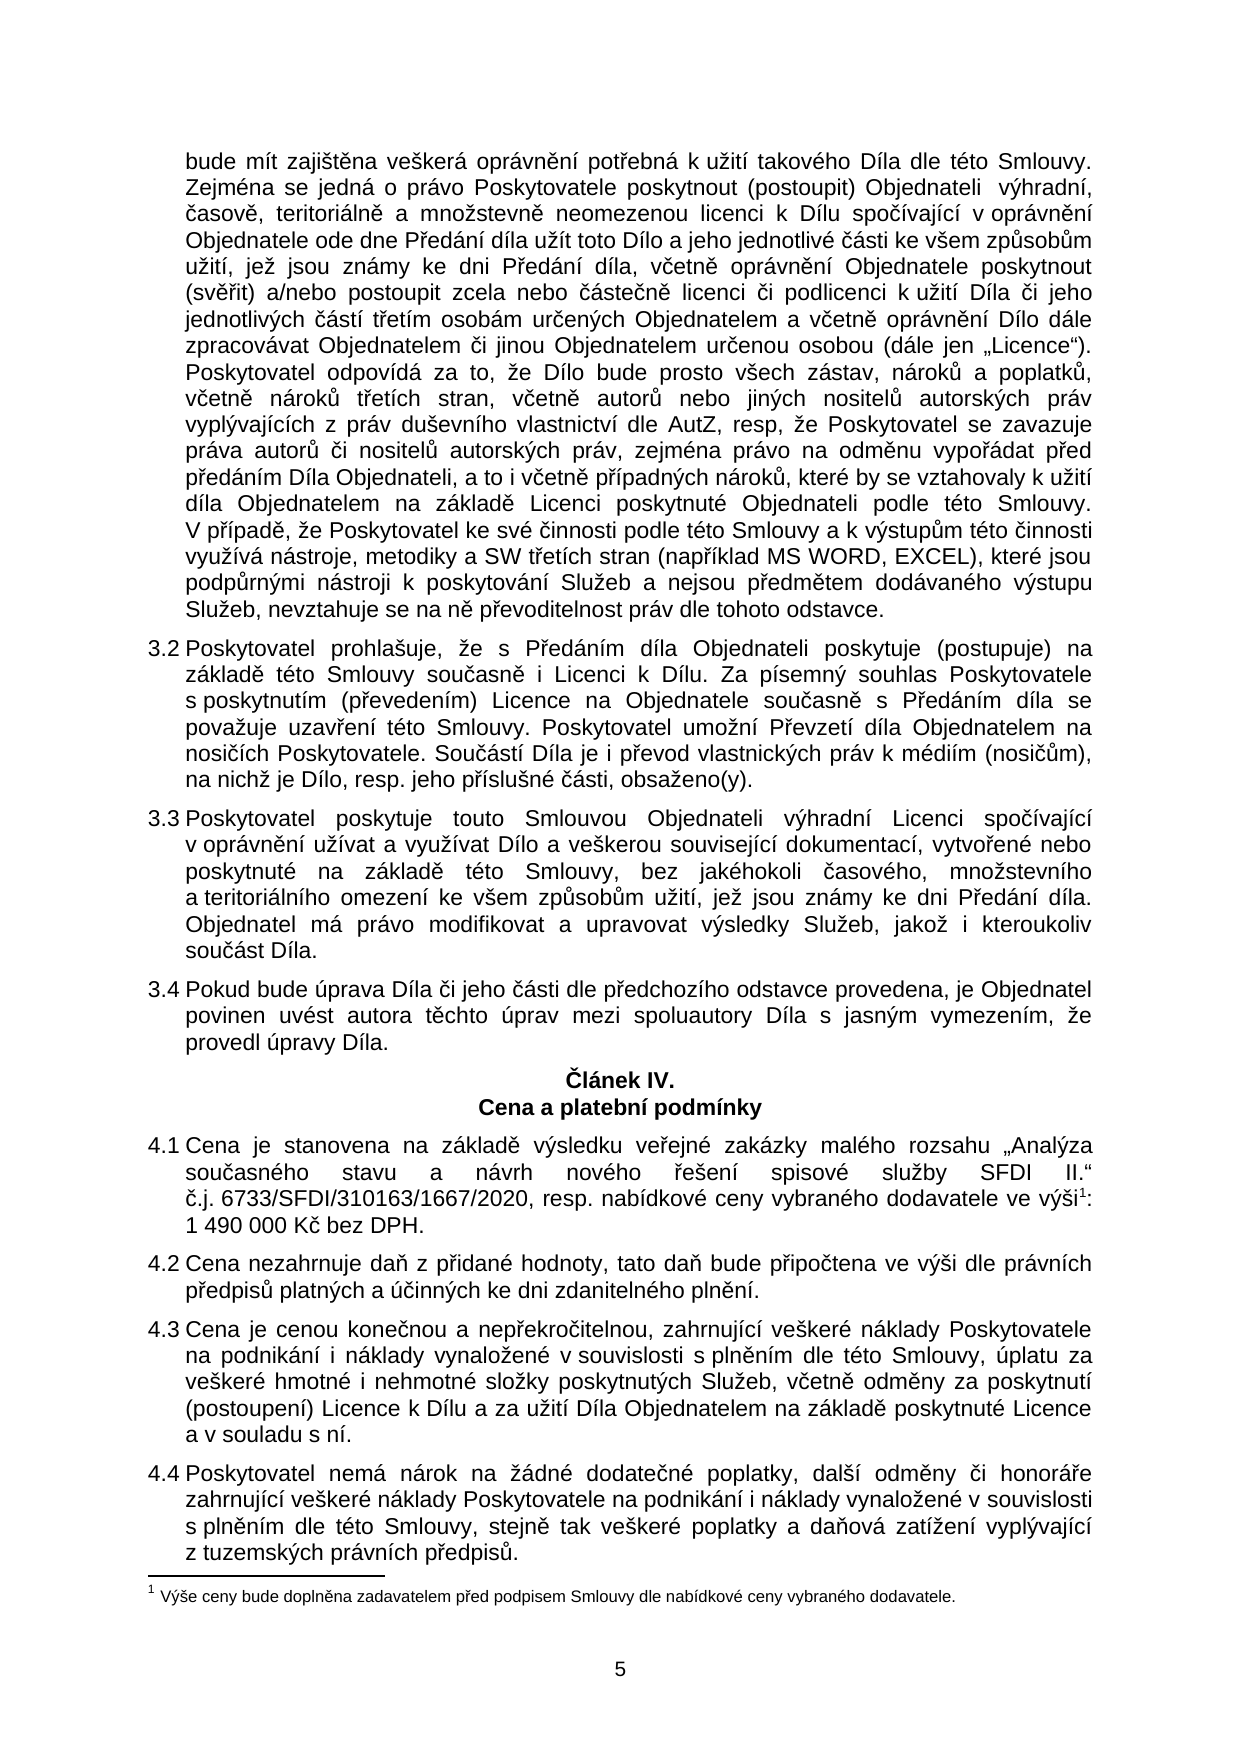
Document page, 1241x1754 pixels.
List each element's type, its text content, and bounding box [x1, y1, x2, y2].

list Poskytovatel poskytuje touto Smlouvou Objednateli výhradní Licenci spočívající v oprávnění užívat a využívat Dílo a veškerou související dokumentací, vytvořené nebo poskytnuté na základě této Smlouvy, bez jakéhokoli časového, množstevního a teritoriálního omezení ke všem způsobům užití, jež jsou známy ke dni Předání díla. Objednatel má právo modifikovat a upravovat výsledky Služeb, jakož i kteroukoliv součást Díla. [148, 805, 1093, 963]
list Poskytovatel prohlašuje, že s Předáním díla Objednateli poskytuje (postupuje) na základě této Smlouvy současně i Licenci k Dílu. Za písemný souhlas Poskytovatele s poskytnutím (převedením) Licence na Objednatele současně s Předáním díla se považuje uzavření této Smlouvy. Poskytovatel umožní Převzetí díla Objednatelem na nosičích Poskytovatele. Součástí Díla je i převod vlastnických práv k médiím (nosičům), na nichž je Dílo, resp. jeho příslušné části, obsaženo(y). [148, 634, 1093, 793]
list Poskytovatel nemá nárok na žádné dodatečné poplatky, další odměny či honoráře zahrnující veškeré náklady Poskytovatele na podnikání i náklady vynaložené v souvislosti s plněním dle této Smlouvy, stejně tak veškeré poplatky a daňová zatížení vyplývající z tuzemských právních předpisů. [148, 1460, 1093, 1565]
list Cena je cenou konečnou a nepřekročitelnou, zahrnující veškeré náklady Poskytovatele na podnikání i náklady vynaložené v souvislosti s plněním dle této Smlouvy, úplatu za veškeré hmotné i nehmotné složky poskytnutých Služeb, včetně odměny za poskytnutí (postoupení) Licence k Dílu a za užití Díla Objednatelem na základě poskytnuté Licence a v souladu s ní. [148, 1316, 1093, 1447]
list Pokud bude úprava Díla či jeho části dle předchozího odstavce provedena, je Objednatel povinen uvést autora těchto úprav mezi spoluautory Díla s jasným vymezením, že provedl úpravy Díla. [148, 976, 1093, 1055]
list Cena nezahrnuje daň z přidané hodnoty, tato daň bude připočtena ve výši dle právních předpisů platných a účinných ke dni zdanitelného plnění. [148, 1250, 1093, 1303]
list Cena je stanovena na základě výsledku veřejné zakázky malého rozsahu „Analýza současného stavu a návrh nového řešení spisové služby SFDI II.“ č.j. 6733/SFDI/310163/1667/2020, resp. nabídkové ceny vybraného dodavatele ve výši: 1 490 000 Kč bez DPH. [148, 1132, 1093, 1238]
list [148, 148, 1093, 622]
text Článek IV. [148, 1067, 1093, 1094]
text Cena a platební podmínky [148, 1094, 1093, 1120]
